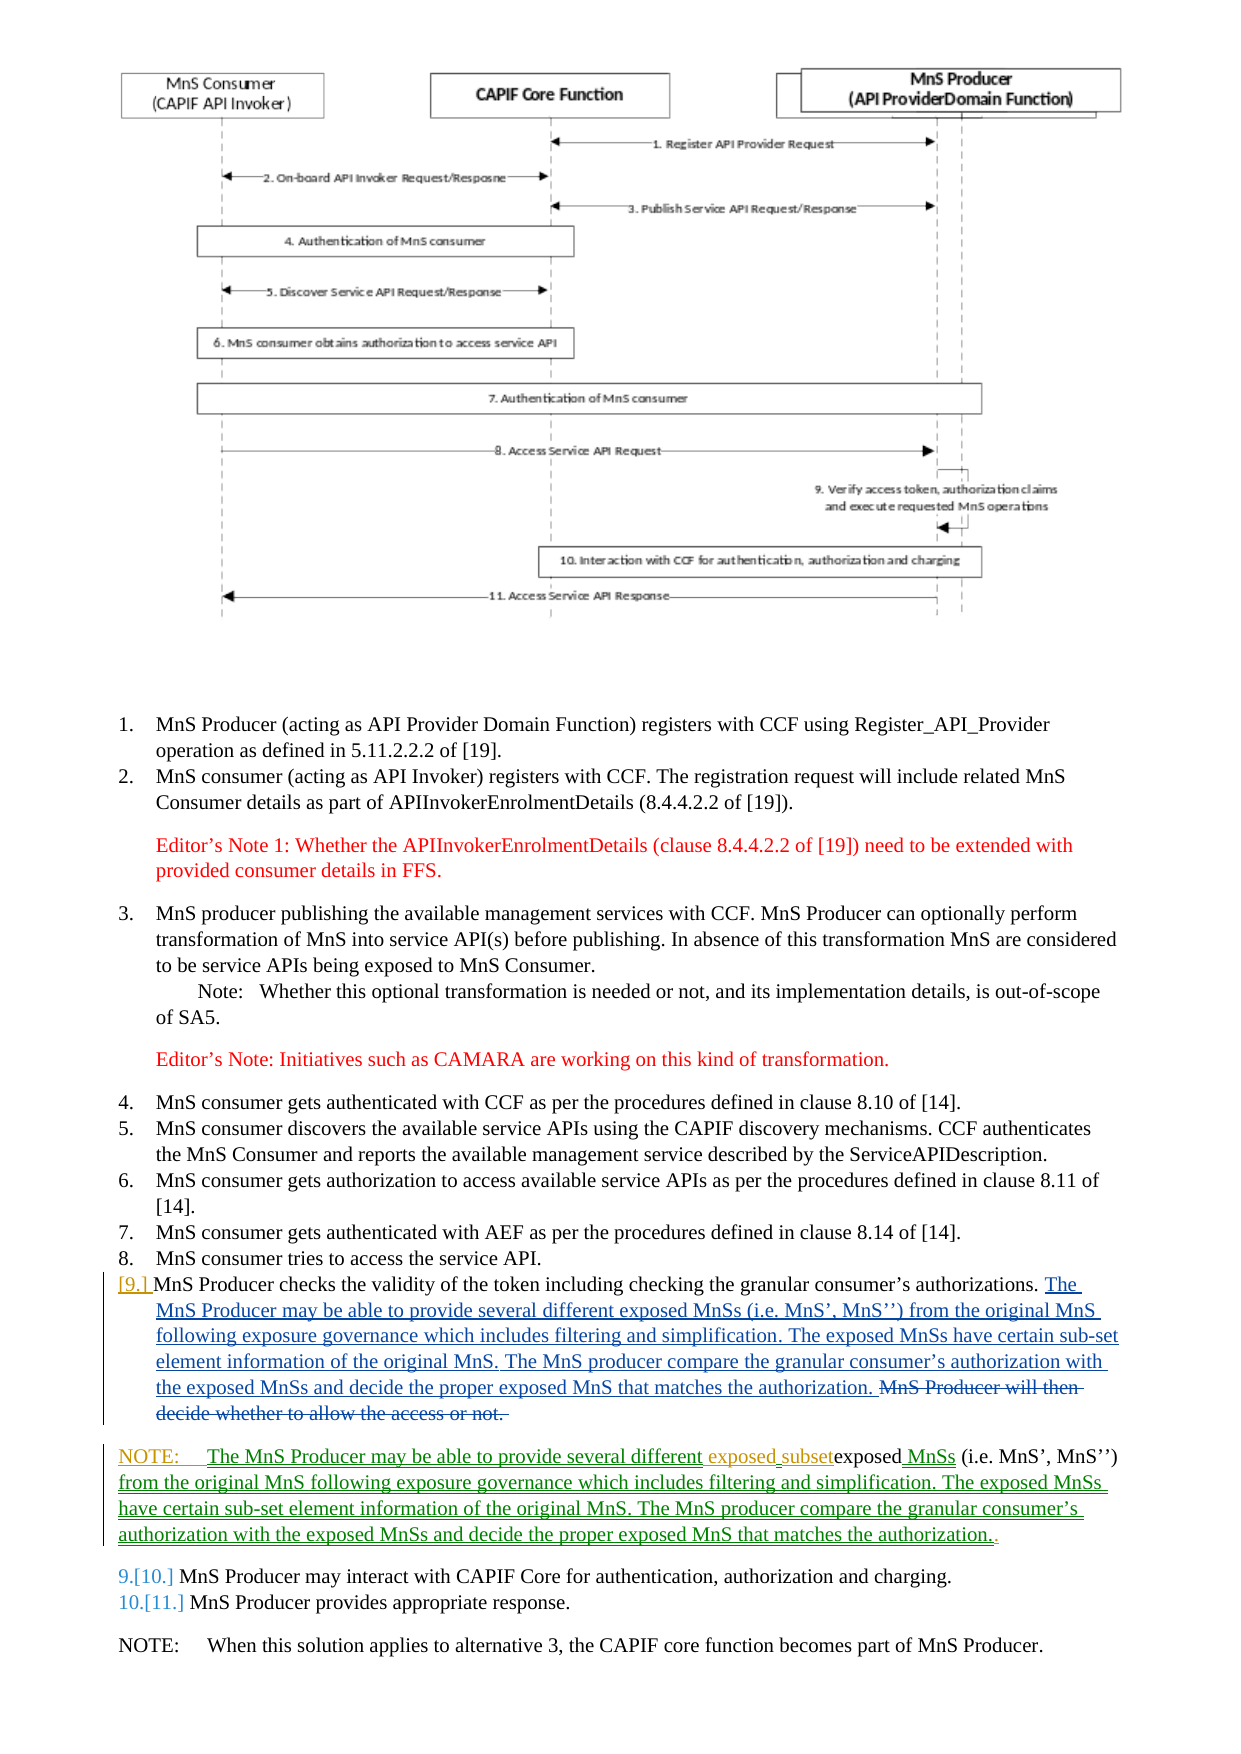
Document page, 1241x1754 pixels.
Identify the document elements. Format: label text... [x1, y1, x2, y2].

text NOTE: When this solution applies to alternative 3, the CAPIF core function becomes part of MnS Producer. [118, 1633, 1122, 1657]
text Editor’s Note: Initiatives such as CAMARA are working on this kind of transformation. [156, 1047, 1122, 1071]
list MnS Producer (acting as API Provider Domain Function) registers with CCF using Register_API_Provider operation as defined in 5.11.2.2.2 of [19]. [118, 712, 1122, 762]
list MnS consumer gets authenticated with AEF as per the procedures defined in clause 8.14 of [14]. [118, 1220, 1122, 1244]
text Editor’s Note 1: Whether the APIInvokerEnrolmentDetails (clause 8.4.4.2.2 of [19]) need to be extended with provided consumer details in FFS. [156, 832, 1122, 882]
list MnS consumer gets authenticated with CCF as per the procedures defined in clause 8.10 of [14]. [118, 1090, 1122, 1114]
list MnS consumer (acting as API Invoker) registers with CCF. The registration request will include related MnS Consumer details as part of APIInvokerEnrolmentDetails (8.4.4.2.2 of [19]). [118, 764, 1122, 814]
list MnS Producer provides appropriate response. [118, 1590, 1122, 1614]
list MnS consumer discovers the available service APIs using the CAPIF discovery mechanisms. CCF authenticates the MnS Consumer and reports the available management service described by the ServiceAPIDescription. [118, 1116, 1122, 1166]
list MnS producer publishing the available management services with CCF. MnS Producer can optionally perform transformation of MnS into service API(s) before publishing. In absence of this transformation MnS are considered to be service APIs being exposed to MnS Consumer. [118, 901, 1122, 977]
list MnS Producer checks the validity of the token including checking the granular consumer’s authorizations. [118, 1272, 1122, 1425]
list MnS consumer tries to access the service API. [118, 1246, 1122, 1270]
list MnS consumer gets authorization to access available service APIs as per the procedures defined in clause 8.11 of [14]. [118, 1168, 1122, 1218]
list Note: Whether this optional transformation is needed or not, and its implementation details, is out-of-scope of SA5. [156, 979, 1122, 1029]
list MnS Producer may interact with CAPIF Core for authentication, authorization and charging. [118, 1564, 1122, 1588]
